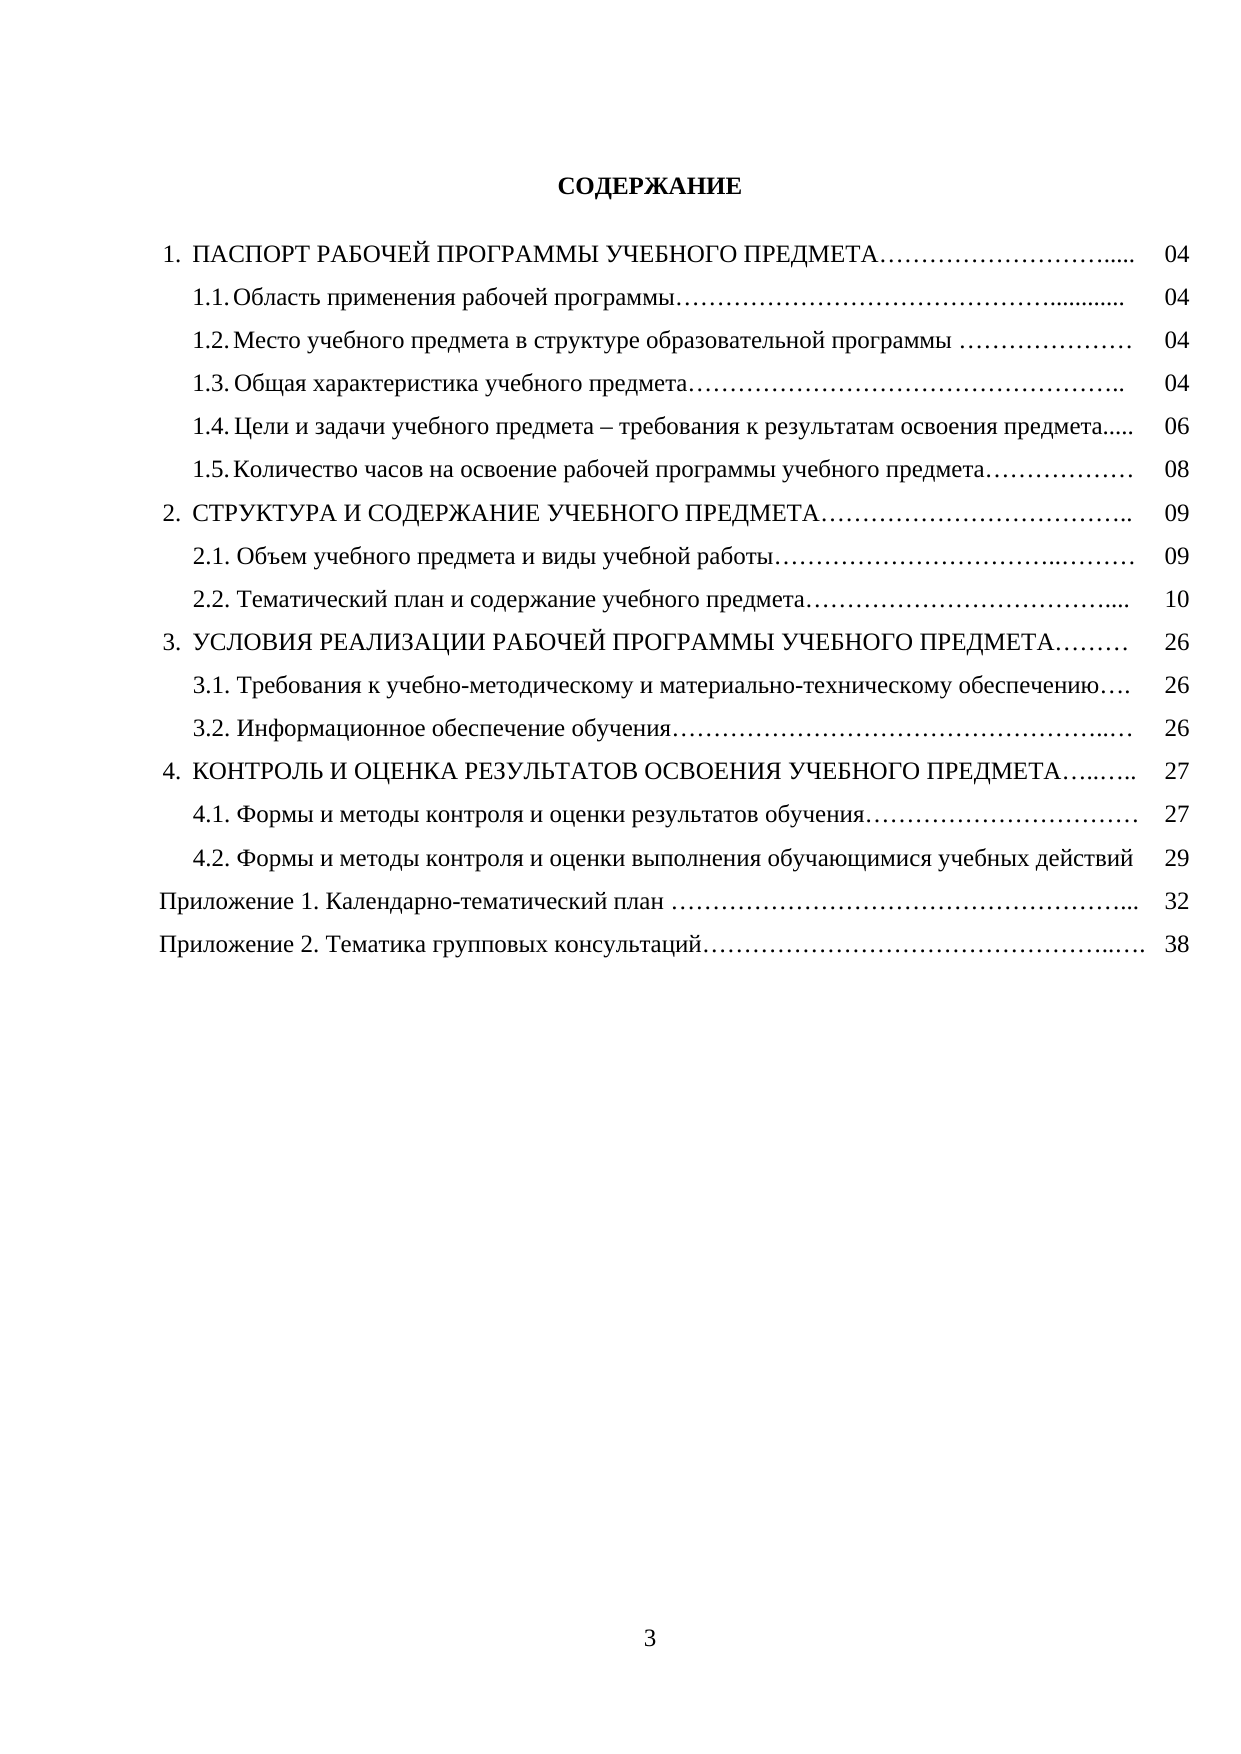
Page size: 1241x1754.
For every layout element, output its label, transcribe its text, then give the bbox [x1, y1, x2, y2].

table_header 04 04 04 04 06 08 09 09 10 26 26 26 27 27 29 32 38 [1144, 239, 1200, 1143]
table_header ПАСПОРТ РАБОЧЕЙ ПРОГРАММЫ УЧЕБНОГО ПРЕДМЕТА………………………..... Область применения рабочей программы………………………………………............ Место учебного предмета в структуре образовательной программы ………………… Общая характеристика учебного предмета…………………………………………….. Цели и задачи учебного предмета – требования к результатам освоения предмета..... Количество часов на освоение рабочей программы учебного предмета……………… СТРУКТУРА И СОДЕРЖАНИЕ УЧЕБНОГО ПРЕДМЕТА……………………………….. Объем учебного предмета и виды учебной работы……………………………..……… Тематический план и содержание учебного предмета……………………………….... УСЛОВИЯ РЕАЛИЗАЦИИ РАБОЧЕЙ ПРОГРАММЫ УЧЕБНОГО ПРЕДМЕТА……… Требования к учебно-методическому и материально-техническому обеспечению…. Информационное обеспечение обучения……………………………………………..… КОНТРОЛЬ И ОЦЕНКА РЕЗУЛЬТАТОВ ОСВОЕНИЯ УЧЕБНОГО ПРЕДМЕТА…..….. Формы и методы контроля и оценки результатов обучения…………………………… Формы и методы контроля и оценки выполнения обучающимися учебных действий Приложение 1. Календарно-тематический план ………………………………………………... Приложение 2. Тематика групповых консультаций…………………………………………..…. [159, 239, 1144, 1143]
text СОДЕРЖАНИЕ [148, 171, 1152, 199]
